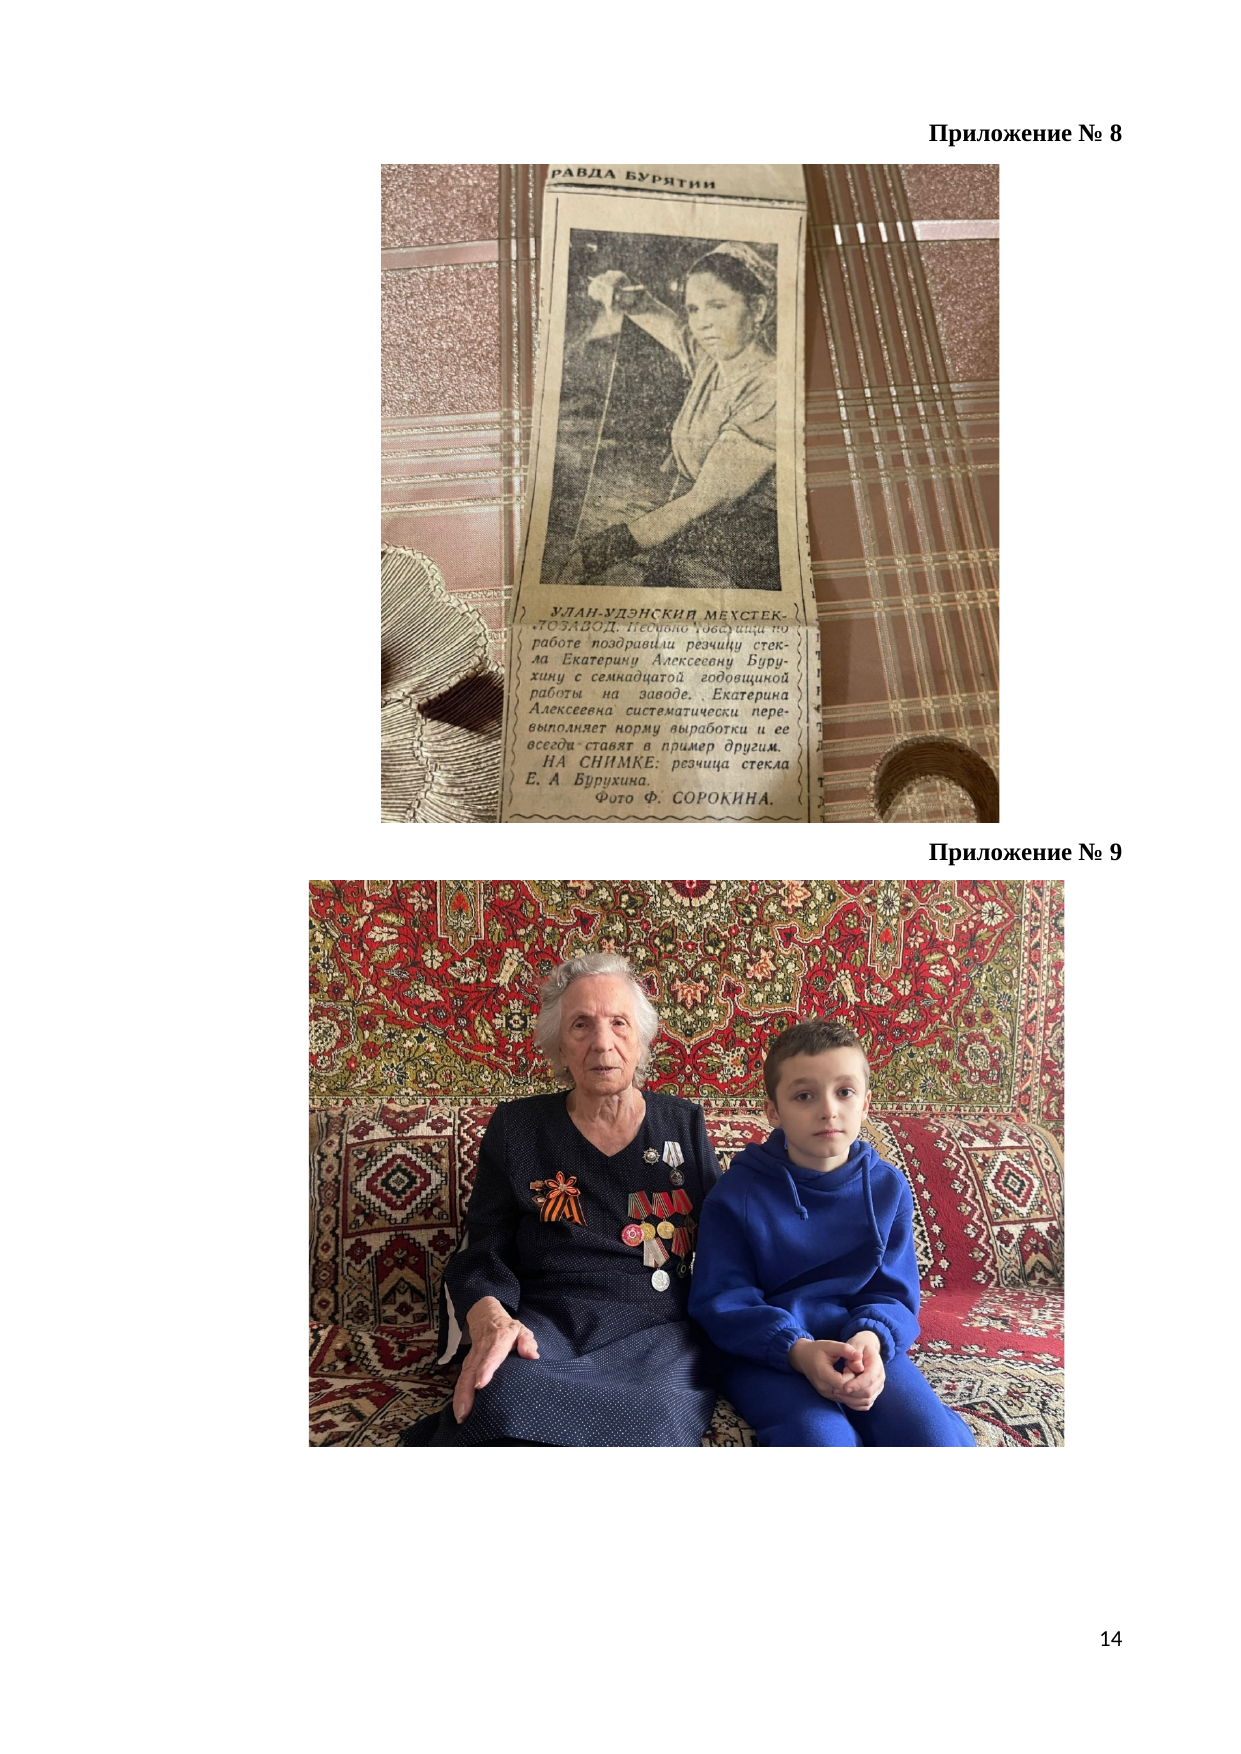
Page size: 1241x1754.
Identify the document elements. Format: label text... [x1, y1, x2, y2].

picture [381, 164, 1000, 823]
text Приложение № 9 [177, 837, 1122, 866]
picture [308, 880, 1065, 1447]
text Приложение № 8 [177, 118, 1122, 147]
